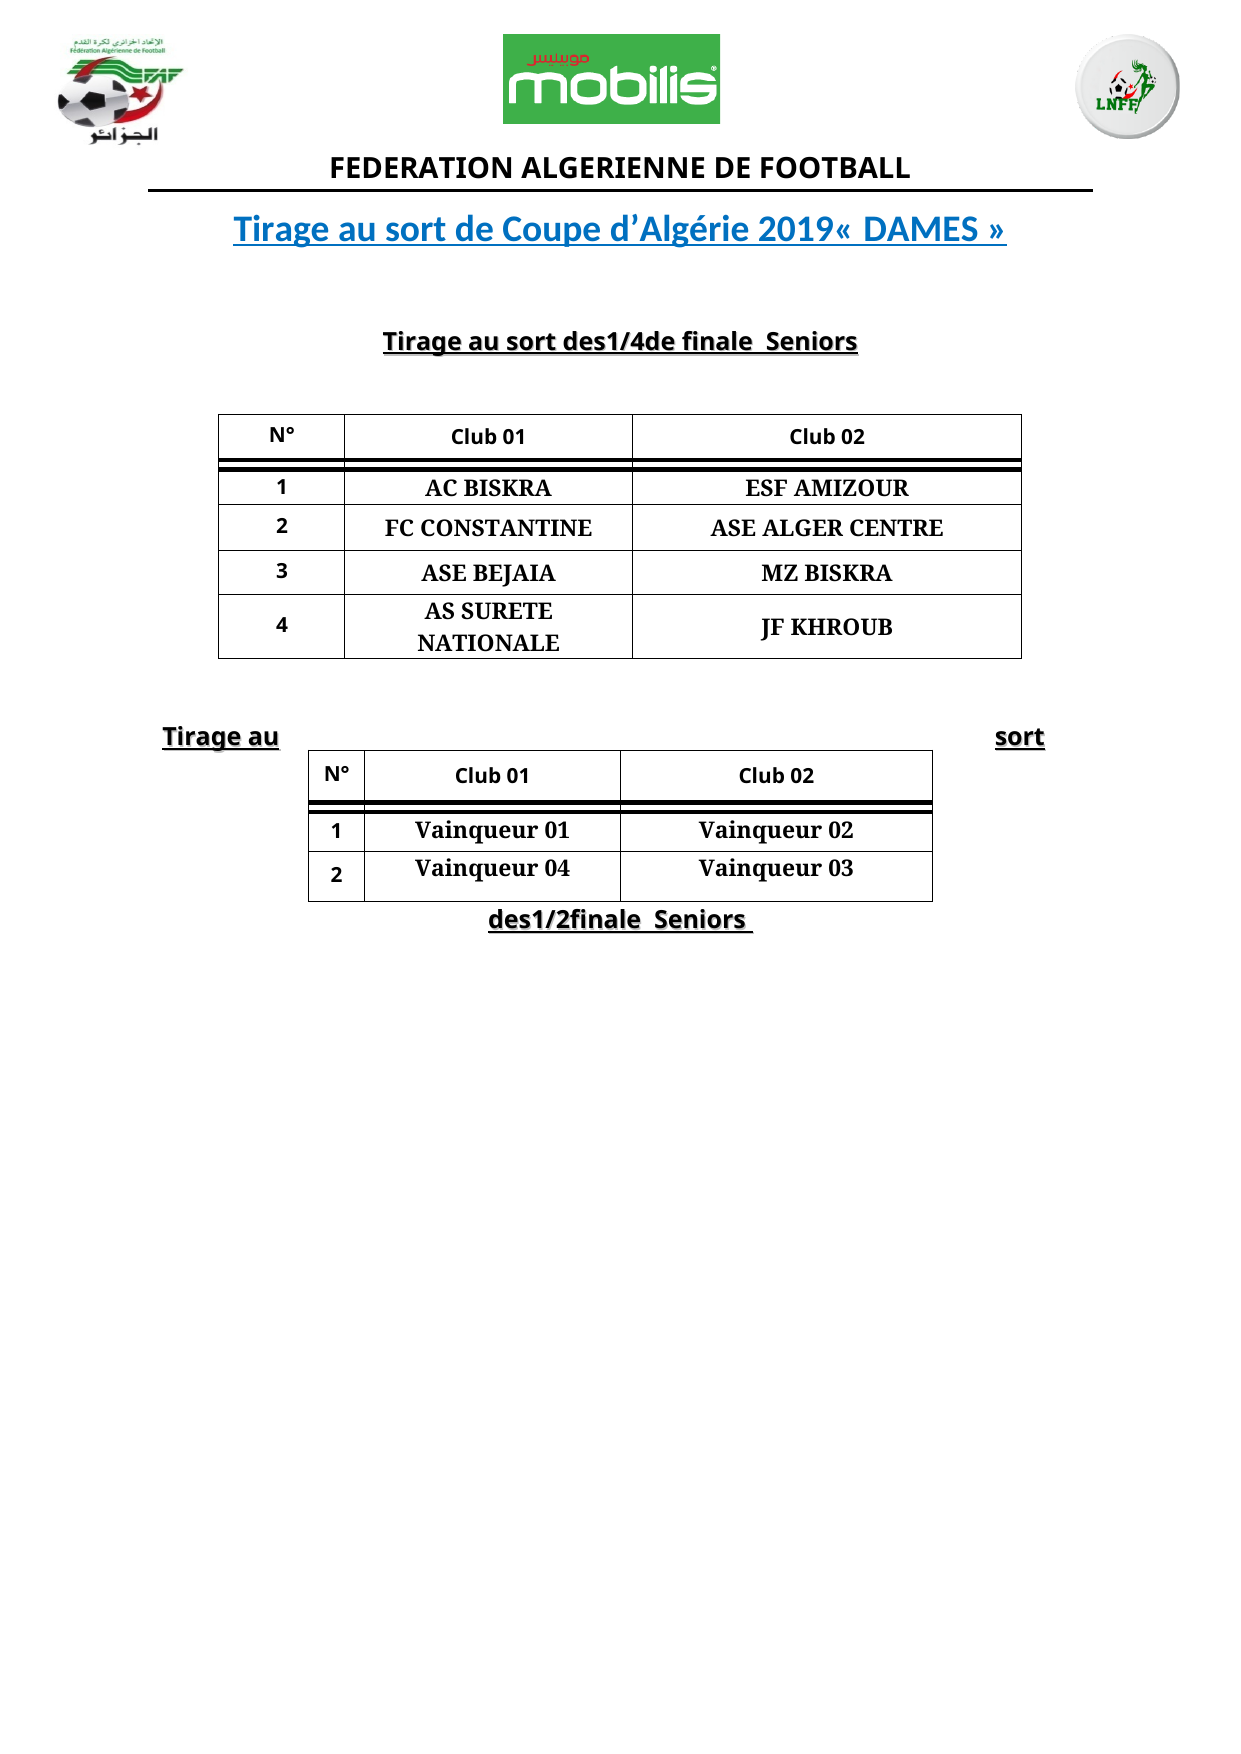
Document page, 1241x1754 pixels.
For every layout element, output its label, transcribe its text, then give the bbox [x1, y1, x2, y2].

table_cell 4 [219, 595, 344, 658]
table_header Club 02 [621, 751, 932, 800]
table_cell 1 [309, 814, 364, 851]
table_header Club 01 [365, 751, 620, 800]
text Tirage au sort des1/4de finale Seniors [148, 324, 1093, 358]
table_cell MZ BISKRA [633, 551, 1021, 594]
table_cell ESF AMIZOUR [633, 472, 1021, 504]
table_cell 2 [219, 505, 344, 550]
text FEDERATION ALGERIENNE DE FOOTBALL [148, 148, 1093, 189]
table_cell Vainqueur 03 [621, 852, 932, 901]
table_cell AC BISKRA [345, 472, 632, 504]
table_cell ASE BEJAIA [345, 551, 632, 594]
table_cell 3 [219, 551, 344, 594]
picture [48, 34, 189, 149]
table_cell Vainqueur 01 [365, 814, 620, 851]
picture [503, 34, 721, 124]
table_header N° [219, 415, 344, 458]
table_cell 1 [219, 472, 344, 504]
table_cell JF KHROUB [633, 595, 1021, 658]
table_cell ASE ALGER CENTRE [633, 505, 1021, 550]
table_cell Vainqueur 04 [365, 852, 620, 901]
table_cell AS SURETE NATIONALE [345, 595, 632, 658]
table_cell FC CONSTANTINE [345, 505, 632, 550]
table_cell Vainqueur 02 [621, 814, 932, 851]
table_header Club 01 [345, 415, 632, 458]
table_cell 2 [309, 852, 364, 901]
table_header N° [309, 751, 364, 800]
picture [1075, 34, 1180, 139]
text Tirage au sort des1/2finale Seniors [148, 719, 1093, 968]
table_header Club 02 [633, 415, 1021, 458]
text Tirage au sort de Coupe d’Algérie 2019« DAMES » [148, 205, 1093, 251]
